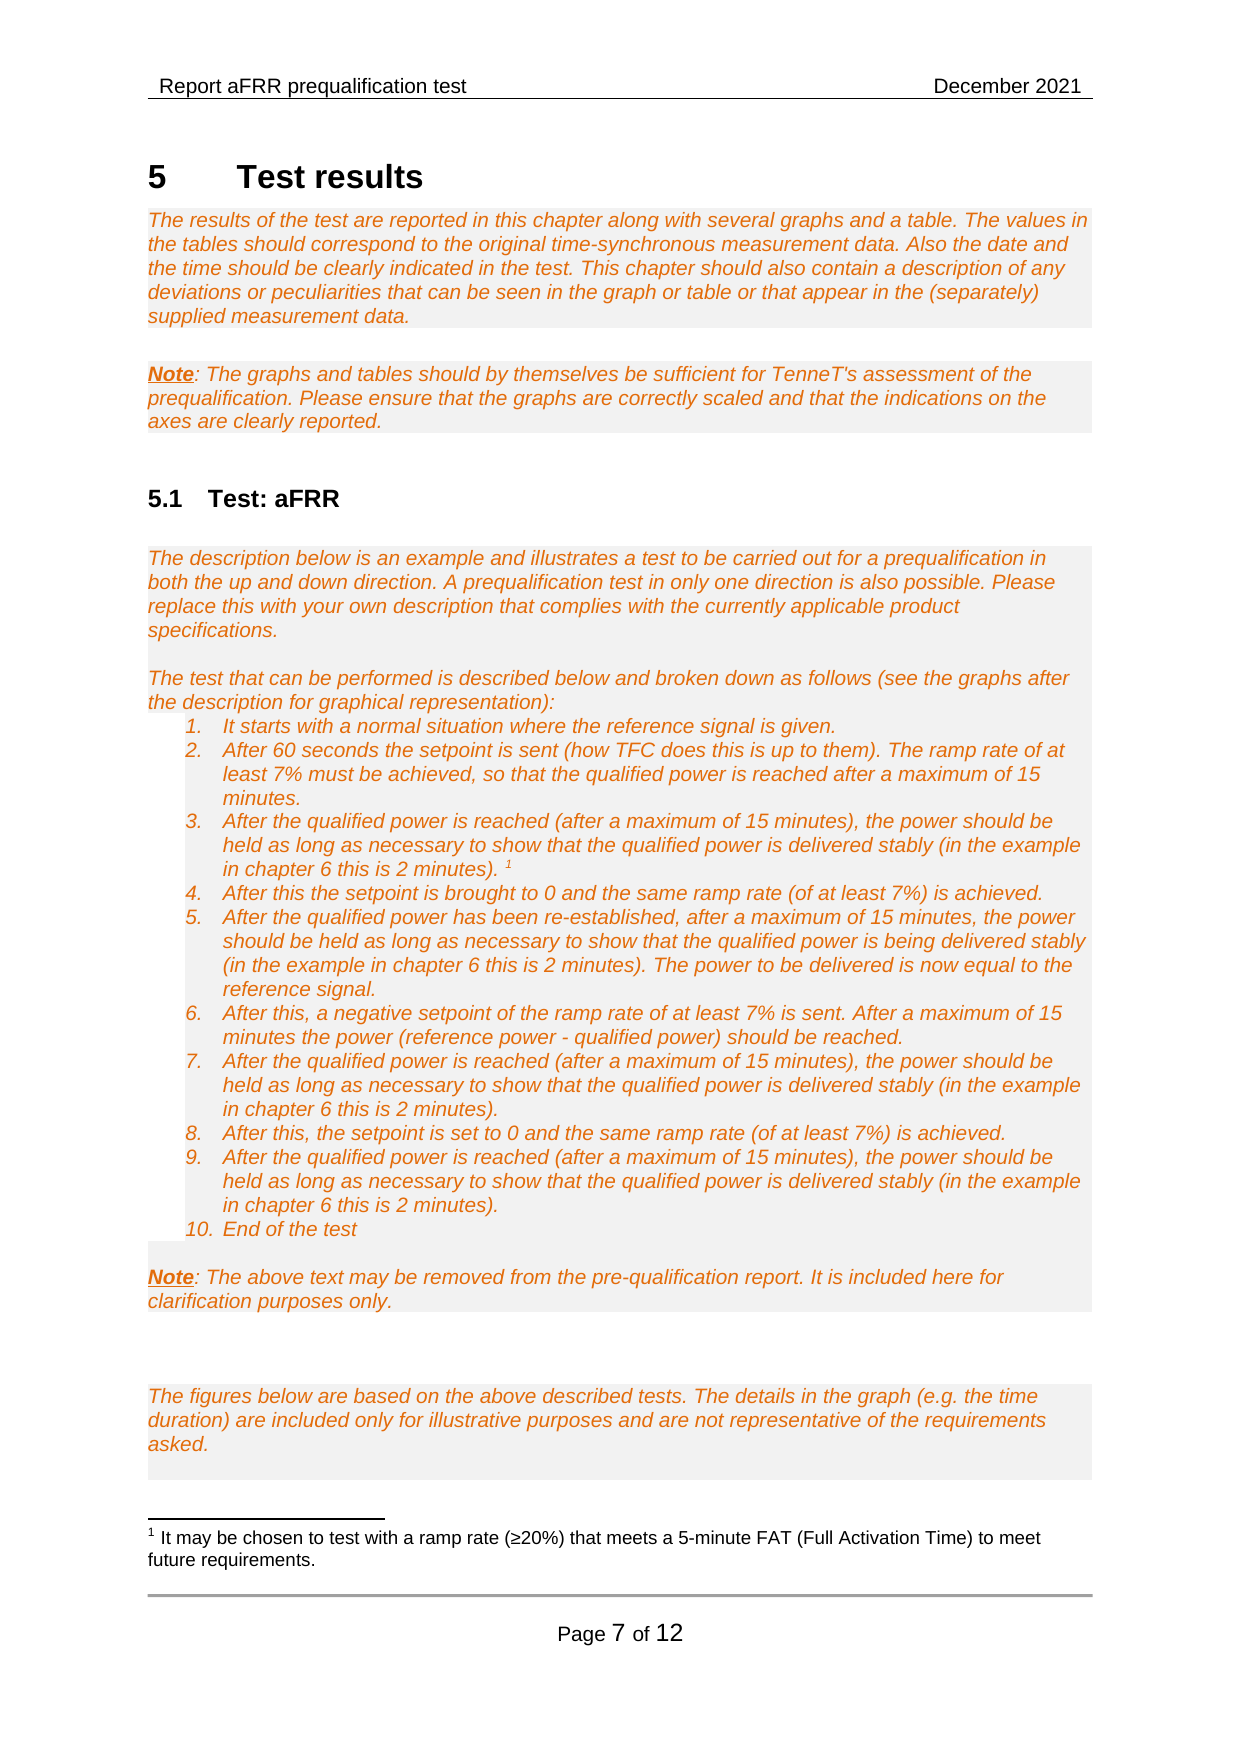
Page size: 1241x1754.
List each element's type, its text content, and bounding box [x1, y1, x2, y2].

list End of the test [185, 1217, 1092, 1241]
text The test that can be performed is described below and broken down as follows (see the graphs after the description for graphical representation): [148, 666, 1092, 713]
text Note: The graphs and tables should by themselves be sufficient for TenneT's assessment of the prequalification. Please ensure that the graphs are correctly scaled and that the indications on the axes are clearly reported. [148, 361, 1092, 433]
list After this the setpoint is brought to 0 and the same ramp rate (of at least 7%) is achieved. [185, 881, 1092, 905]
text The results of the test are reported in this chapter along with several graphs and a table. The values in the tables should correspond to the original time-synchronous measurement data. Also the date and the time should be clearly indicated in the test. This chapter should also contain a description of any deviations or peculiarities that can be seen in the graph or table or that appear in the (separately) supplied measurement data. [148, 208, 1092, 328]
subtitle Test: aFRR [148, 479, 1092, 512]
text The description below is an example and illustrates a test to be carried out for a prequalification in both the up and down direction. A prequalification test in only one direction is also possible. Please replace this with your own description that complies with the currently applicable product specifications. [148, 546, 1092, 642]
list After the qualified power is reached (after a maximum of 15 minutes), the power should be held as long as necessary to show that the qualified power is delivered stably (in the example in chapter 6 this is 2 minutes). [185, 1145, 1092, 1217]
list After the qualified power is reached (after a maximum of 15 minutes), the power should be held as long as necessary to show that the qualified power is delivered stably (in the example in chapter 6 this is 2 minutes). [185, 809, 1092, 881]
list After this, a negative setpoint of the ramp rate of at least 7% is sent. After a maximum of 15 minutes the power (reference power - qualified power) should be reached. [185, 1001, 1092, 1049]
list After 60 seconds the setpoint is sent (how TFC does this is up to them). The ramp rate of at least 7% must be achieved, so that the qualified power is reached after a maximum of 15 minutes. [185, 737, 1092, 809]
text The figures below are based on the above described tests. The details in the graph (e.g. the time duration) are included only for illustrative purposes and are not representative of the requirements asked. [148, 1384, 1092, 1456]
subtitle Test results [148, 157, 1092, 196]
text Note: The above text may be removed from the pre-qualification report. It is included here for clarification purposes only. [148, 1264, 1092, 1312]
list After the qualified power has been re-established, after a maximum of 15 minutes, the power should be held as long as necessary to show that the qualified power is being delivered stably (in the example in chapter 6 this is 2 minutes). The power to be delivered is now equal to the reference signal. [185, 905, 1092, 1001]
list It starts with a normal situation where the reference signal is given. [185, 713, 1092, 737]
list After this, the setpoint is set to 0 and the same ramp rate (of at least 7%) is achieved. [185, 1121, 1092, 1145]
list After the qualified power is reached (after a maximum of 15 minutes), the power should be held as long as necessary to show that the qualified power is delivered stably (in the example in chapter 6 this is 2 minutes). [185, 1049, 1092, 1121]
